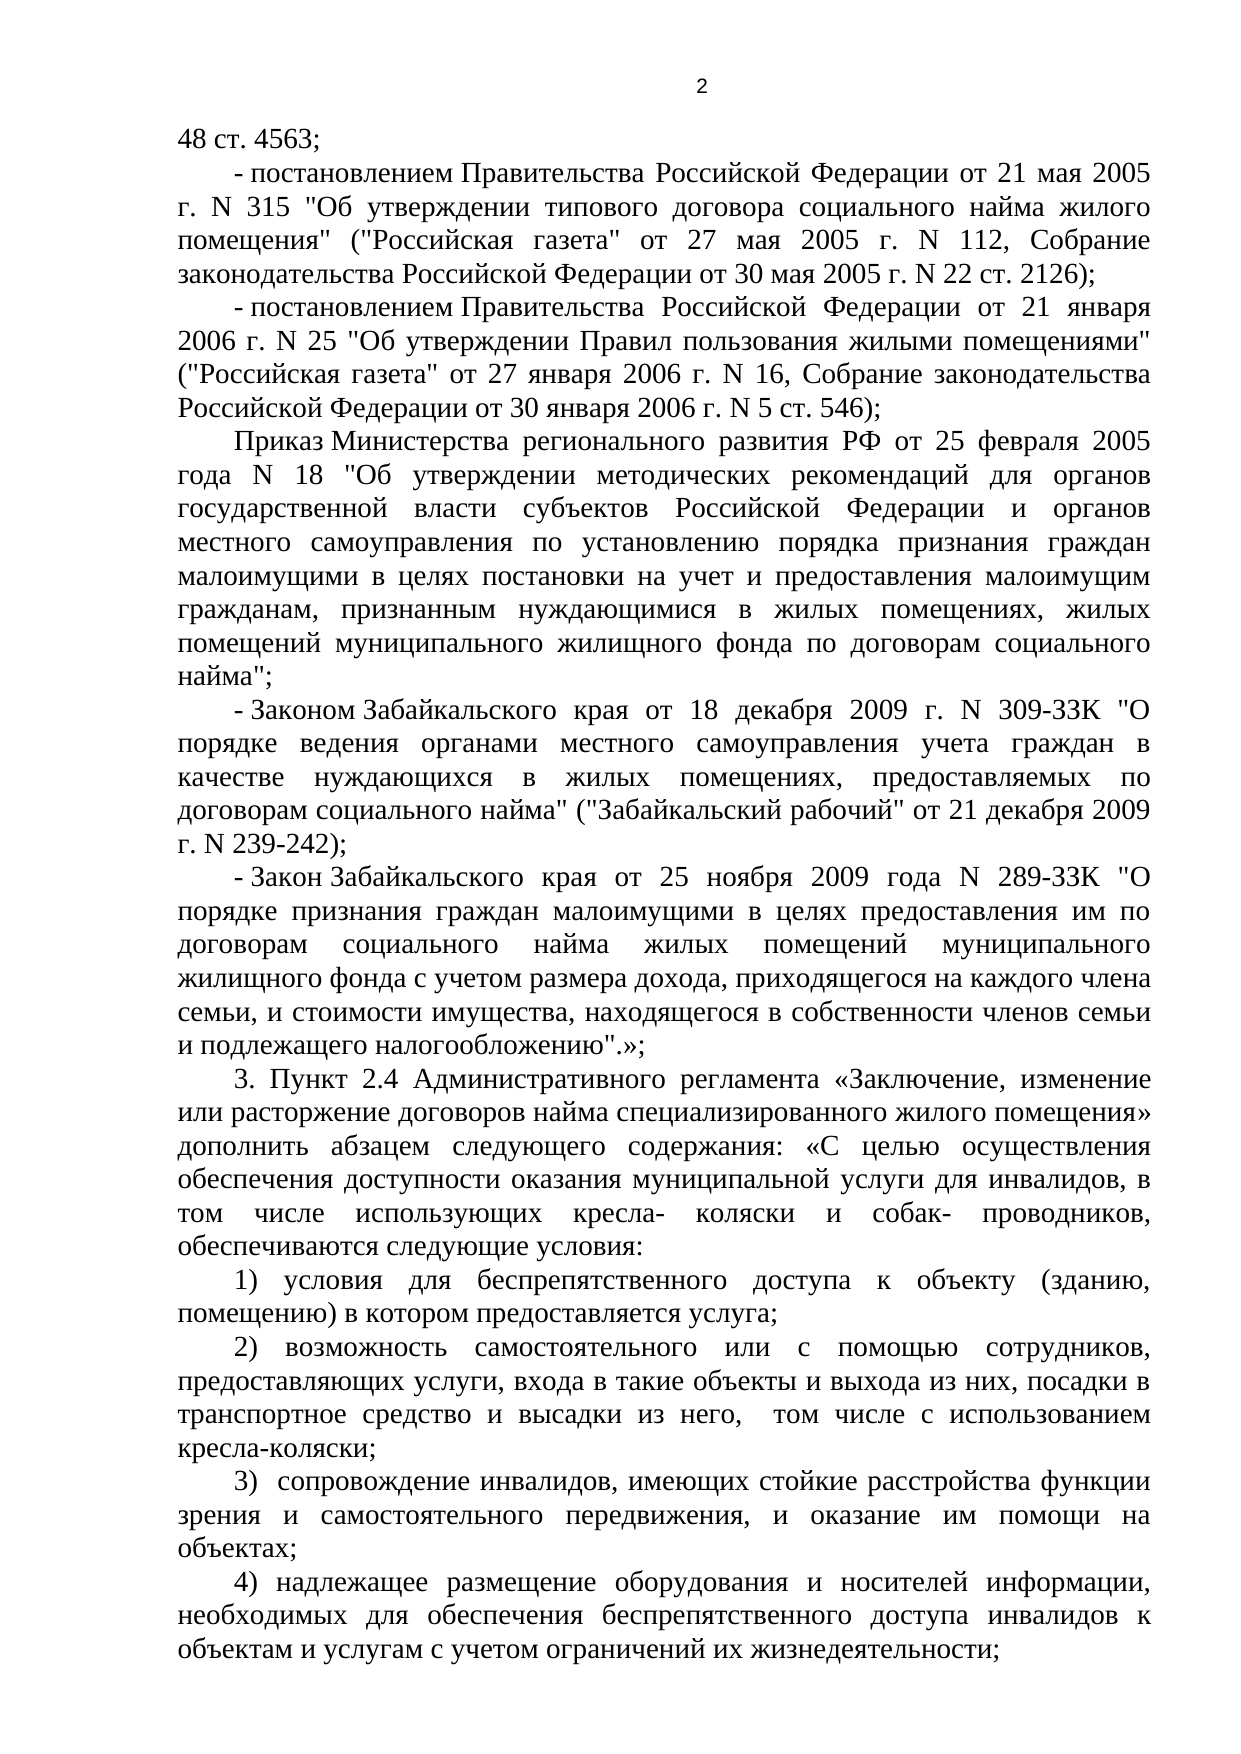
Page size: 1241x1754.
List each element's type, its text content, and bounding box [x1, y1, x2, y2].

text 3. Пункт 2.4 Административного регламента «Заключение, изменение или расторжение договоров найма специализированного жилого помещения» дополнить абзацем следующего содержания: «С целью осуществления обеспечения доступности оказания муниципальной услуги для инвалидов, в том числе использующих кресла- коляски и собак- проводников, обеспечиваются следующие условия: [177, 1061, 1152, 1262]
text 1) условия для беспрепятственного доступа к объекту (зданию, помещению) в котором предоставляется услуга; [177, 1262, 1152, 1329]
text - постановлением Правительства Российской Федерации от 21 мая 2005 г. N 315 "Об утверждении типового договора социального найма жилого помещения" ("Российская газета" от 27 мая 2005 г. N 112, Собрание законодательства Российской Федерации от 30 мая 2005 г. N 22 ст. 2126); [177, 155, 1152, 289]
text 3) сопровождение инвалидов, имеющих стойкие расстройства функции зрения и самостоятельного передвижения, и оказание им помощи на объектах; [177, 1463, 1152, 1564]
text - Законом Забайкальского края от 18 декабря 2009 г. N 309-ЗЗК "О порядке ведения органами местного самоуправления учета граждан в качестве нуждающихся в жилых помещениях, предоставляемых по договорам социального найма" ("Забайкальский рабочий" от 21 декабря 2009 г. N 239-242); [177, 692, 1152, 859]
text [177, 122, 1152, 155]
text Приказ Министерства регионального развития РФ от 25 февраля 2005 года N 18 "Об утверждении методических рекомендаций для органов государственной власти субъектов Российской Федерации и органов местного самоуправления по установлению порядка признания граждан малоимущими в целях постановки на учет и предоставления малоимущим гражданам, признанным нуждающимися в жилых помещениях, жилых помещений муниципального жилищного фонда по договорам социального найма"; [177, 423, 1152, 692]
text - постановлением Правительства Российской Федерации от 21 января 2006 г. N 25 "Об утверждении Правил пользования жилыми помещениями" ("Российская газета" от 27 января 2006 г. N 16, Собрание законодательства Российской Федерации от 30 января 2006 г. N 5 ст. 546); [177, 289, 1152, 423]
text 2) возможность самостоятельного или с помощью сотрудников, предоставляющих услуги, входа в такие объекты и выхода из них, посадки в транспортное средство и высадки из него, том числе с использованием кресла-коляски; [177, 1329, 1152, 1463]
text - Закон Забайкальского края от 25 ноября 2009 года N 289-ЗЗК "О порядке признания граждан малоимущими в целях предоставления им по договорам социального найма жилых помещений муниципального жилищного фонда с учетом размера дохода, приходящегося на каждого члена семьи, и стоимости имущества, находящегося в собственности членов семьи и подлежащего налогообложению".»; [177, 859, 1152, 1061]
text 4) надлежащее размещение оборудования и носителей информации, необходимых для обеспечения беспрепятственного доступа инвалидов к объектам и услугам с учетом ограничений их жизнедеятельности; [177, 1564, 1152, 1664]
